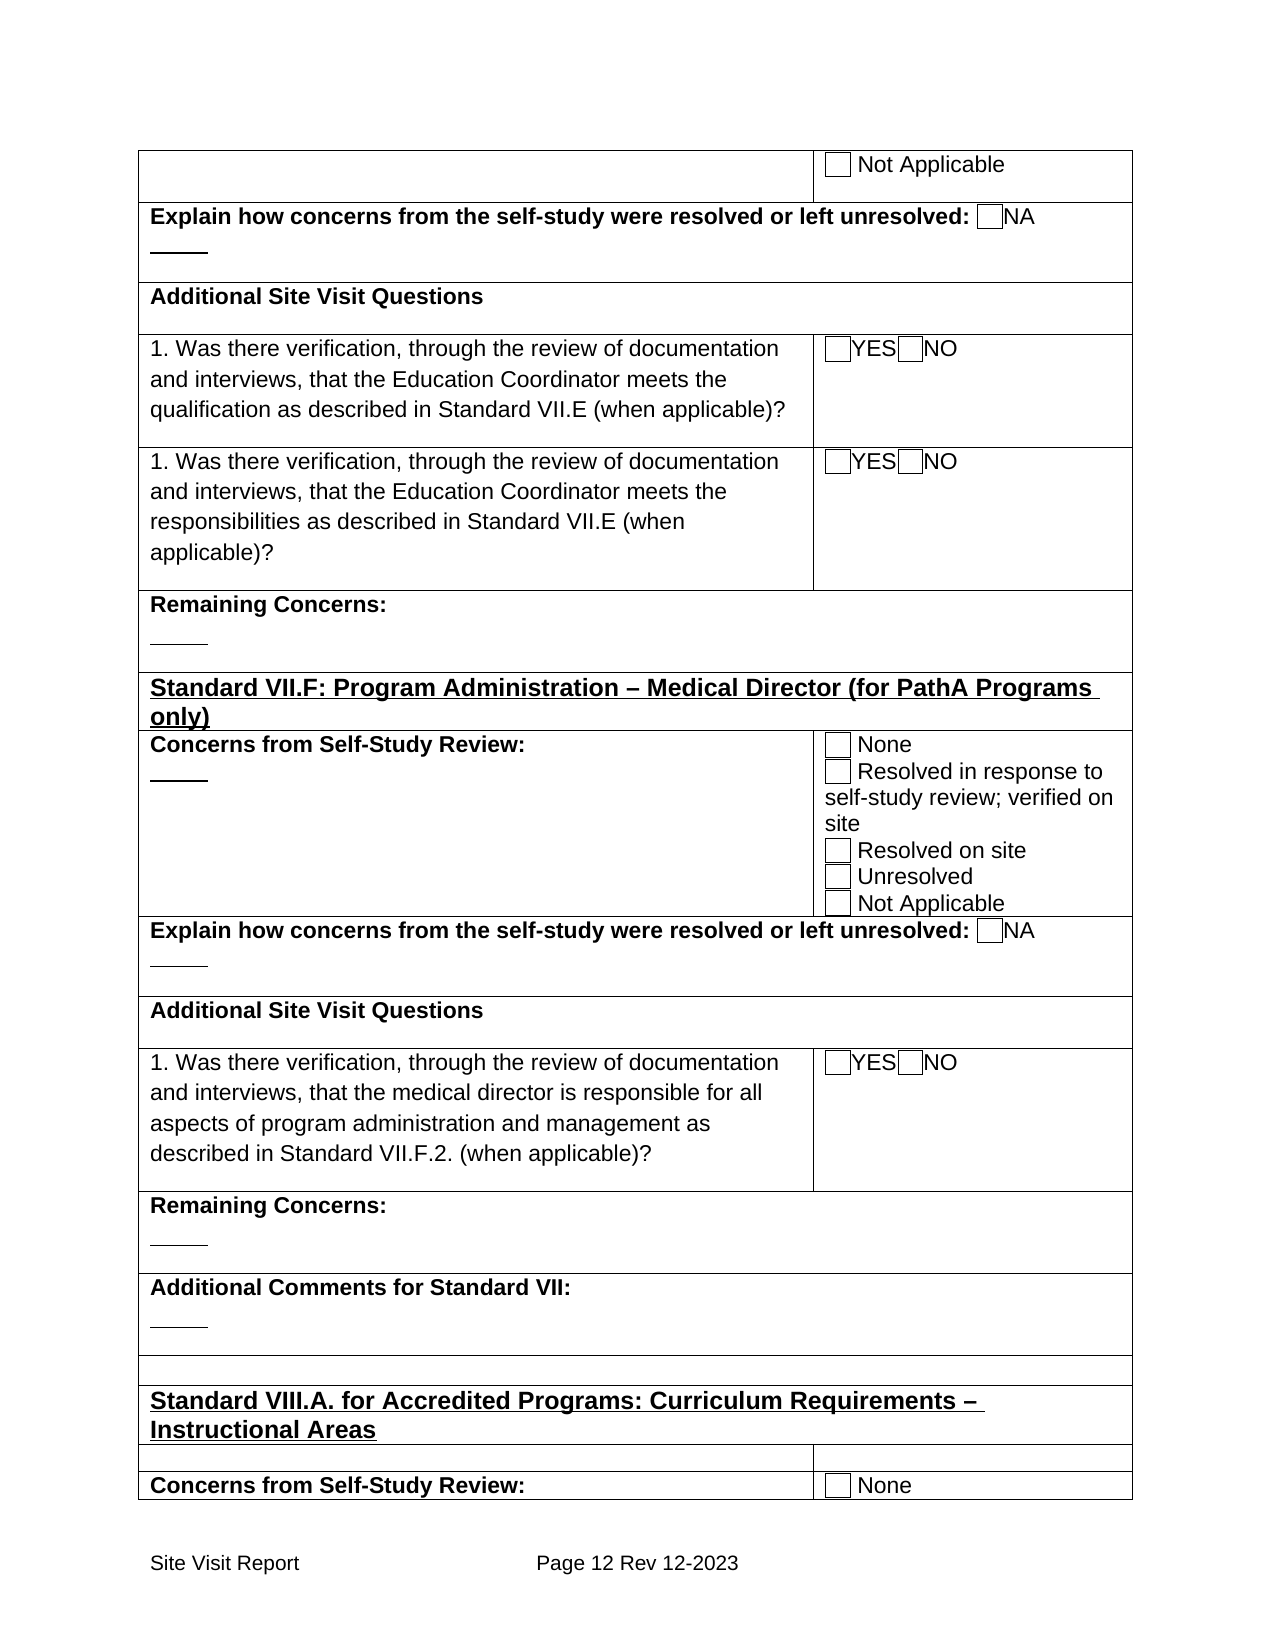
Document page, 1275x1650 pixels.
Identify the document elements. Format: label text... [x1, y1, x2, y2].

table_cell Standard VII.F: Program Administration – Medical Director (for PathA Programs only) [139, 673, 1132, 730]
table_cell Additional Comments for Standard VII: [139, 1274, 1132, 1355]
table_cell Standard VIII.A. for Accredited Programs: Curriculum Requirements – Instructional Areas [139, 1386, 1132, 1444]
table_cell YESNO [814, 335, 1132, 447]
table_cell [139, 1356, 1132, 1385]
table_cell 1. Was there verification, through the review of documentation and interviews, that the Education Coordinator meets the qualification as described in Standard VII.E (when applicable)? [139, 335, 813, 447]
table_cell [814, 151, 1132, 202]
table_cell [814, 1445, 1132, 1471]
table_cell Additional Site Visit Questions [139, 997, 1132, 1048]
table_cell [139, 1445, 813, 1471]
table_cell Remaining Concerns: [139, 591, 1132, 672]
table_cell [139, 1472, 813, 1498]
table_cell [814, 1472, 1132, 1498]
table_cell 1. Was there verification, through the review of documentation and interviews, that the Education Coordinator meets the responsibilities as described in Standard VII.E (when applicable)? [139, 448, 813, 589]
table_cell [139, 151, 813, 202]
table_cell Explain how concerns from the self-study were resolved or left unresolved: NA [139, 917, 1132, 996]
table_cell YESNO [814, 448, 1132, 589]
table_cell Additional Site Visit Questions [139, 283, 1132, 334]
table_cell 1. Was there verification, through the review of documentation and interviews, that the medical director is responsible for all aspects of program administration and management as described in Standard VII.F.2. (when applicable)? [139, 1049, 813, 1191]
table_cell Explain how concerns from the self-study were resolved or left unresolved: NA [139, 203, 1132, 282]
table_cell Concerns from Self-Study Review: [139, 731, 813, 916]
table_cell Remaining Concerns: [139, 1192, 1132, 1273]
table_cell None Resolved in response to self-study review; verified on site Resolved on site Unresolved Not Applicable [814, 731, 1132, 916]
table_cell YESNO [814, 1049, 1132, 1191]
